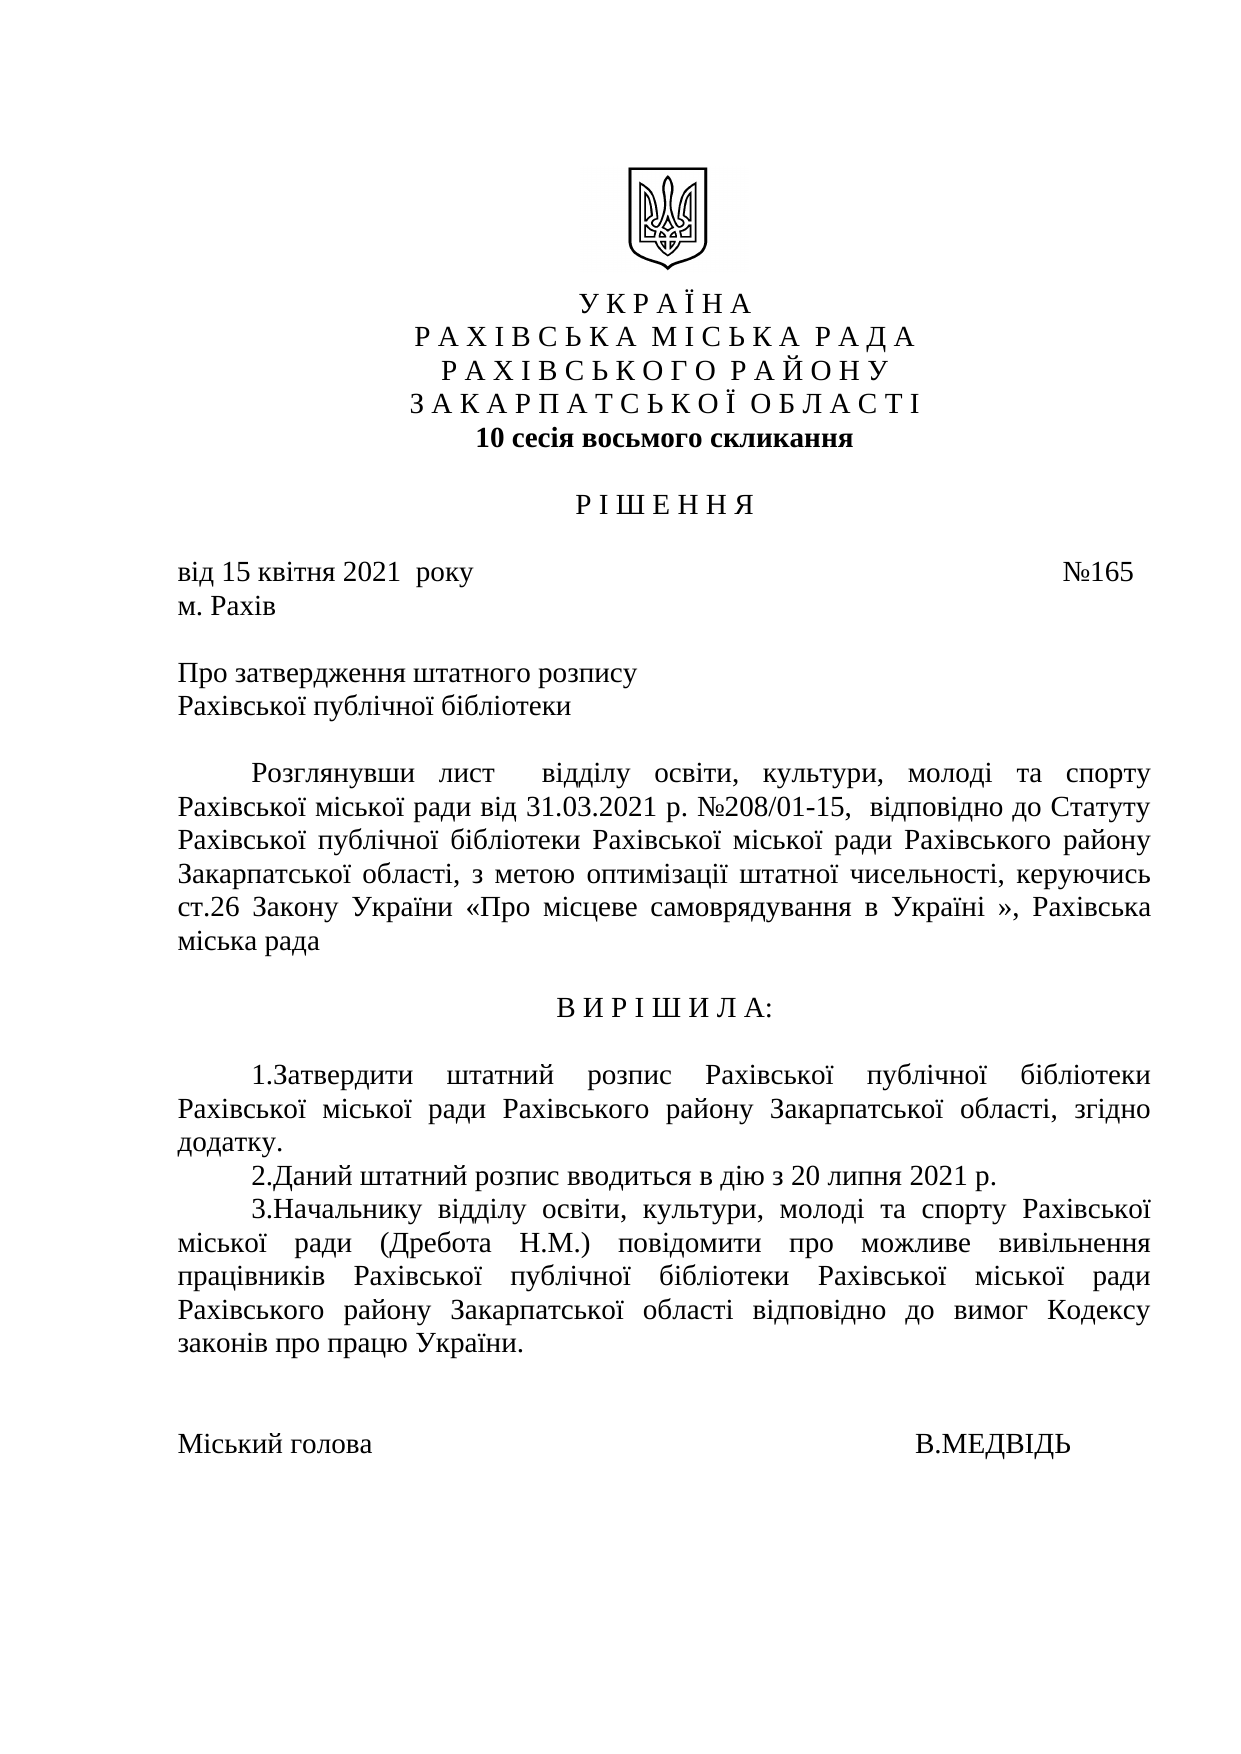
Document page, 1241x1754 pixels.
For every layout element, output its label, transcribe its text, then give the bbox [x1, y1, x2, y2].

text 2.Даний штатний розпис вводиться в дію з 20 липня 2021 р. [177, 1158, 1152, 1191]
text В И Р І Ш И Л А: [177, 990, 1152, 1024]
text Р А Х І В С Ь К А М І С Ь К А Р А Д А [177, 319, 1152, 353]
text 1.Затвердити штатний розпис Рахівської публічної бібліотеки Рахівської міської ради Рахівського району Закарпатської області, згідно додатку. [177, 1057, 1152, 1158]
text м. Рахів [177, 588, 1152, 621]
text Р А Х І В С Ь К О Г О Р А Й О Н У [177, 353, 1152, 386]
text Міський голова В.МЕДВІДЬ [177, 1426, 1152, 1460]
text 10 сесія восьмого скликання [177, 420, 1152, 453]
text Рахівської публічної бібліотеки [177, 688, 1152, 722]
text від 15 квітня 2021 року №165 [177, 554, 1152, 588]
text Про затвердження штатного розпису [177, 655, 1152, 688]
text 3.Начальнику відділу освіти, культури, молоді та спорту Рахівської міської ради (Дребота Н.М.) повідомити про можливе вивільнення працівників Рахівської публічної бібліотеки Рахівської міської ради Рахівського району Закарпатської області відповідно до вимог Кодексу законів про працю України. [177, 1191, 1152, 1359]
text Р І Ш Е Н Н Я [177, 487, 1152, 521]
text Розглянувши лист відділу освіти, культури, молоді та спорту Рахівської міської ради від 31.03.2021 р. №208/01-15, відповідно до Статуту Рахівської публічної бібліотеки Рахівської міської ради Рахівського району Закарпатської області, з метою оптимізації штатної чисельності, керуючись ст.26 Закону України «Про місцеве самоврядування в Україні », Рахівська міська рада [177, 755, 1152, 957]
text У К Р А Ї Н А [177, 252, 1152, 319]
text З А К А Р П А Т С Ь К О Ї О Б Л А С Т І [177, 386, 1152, 420]
